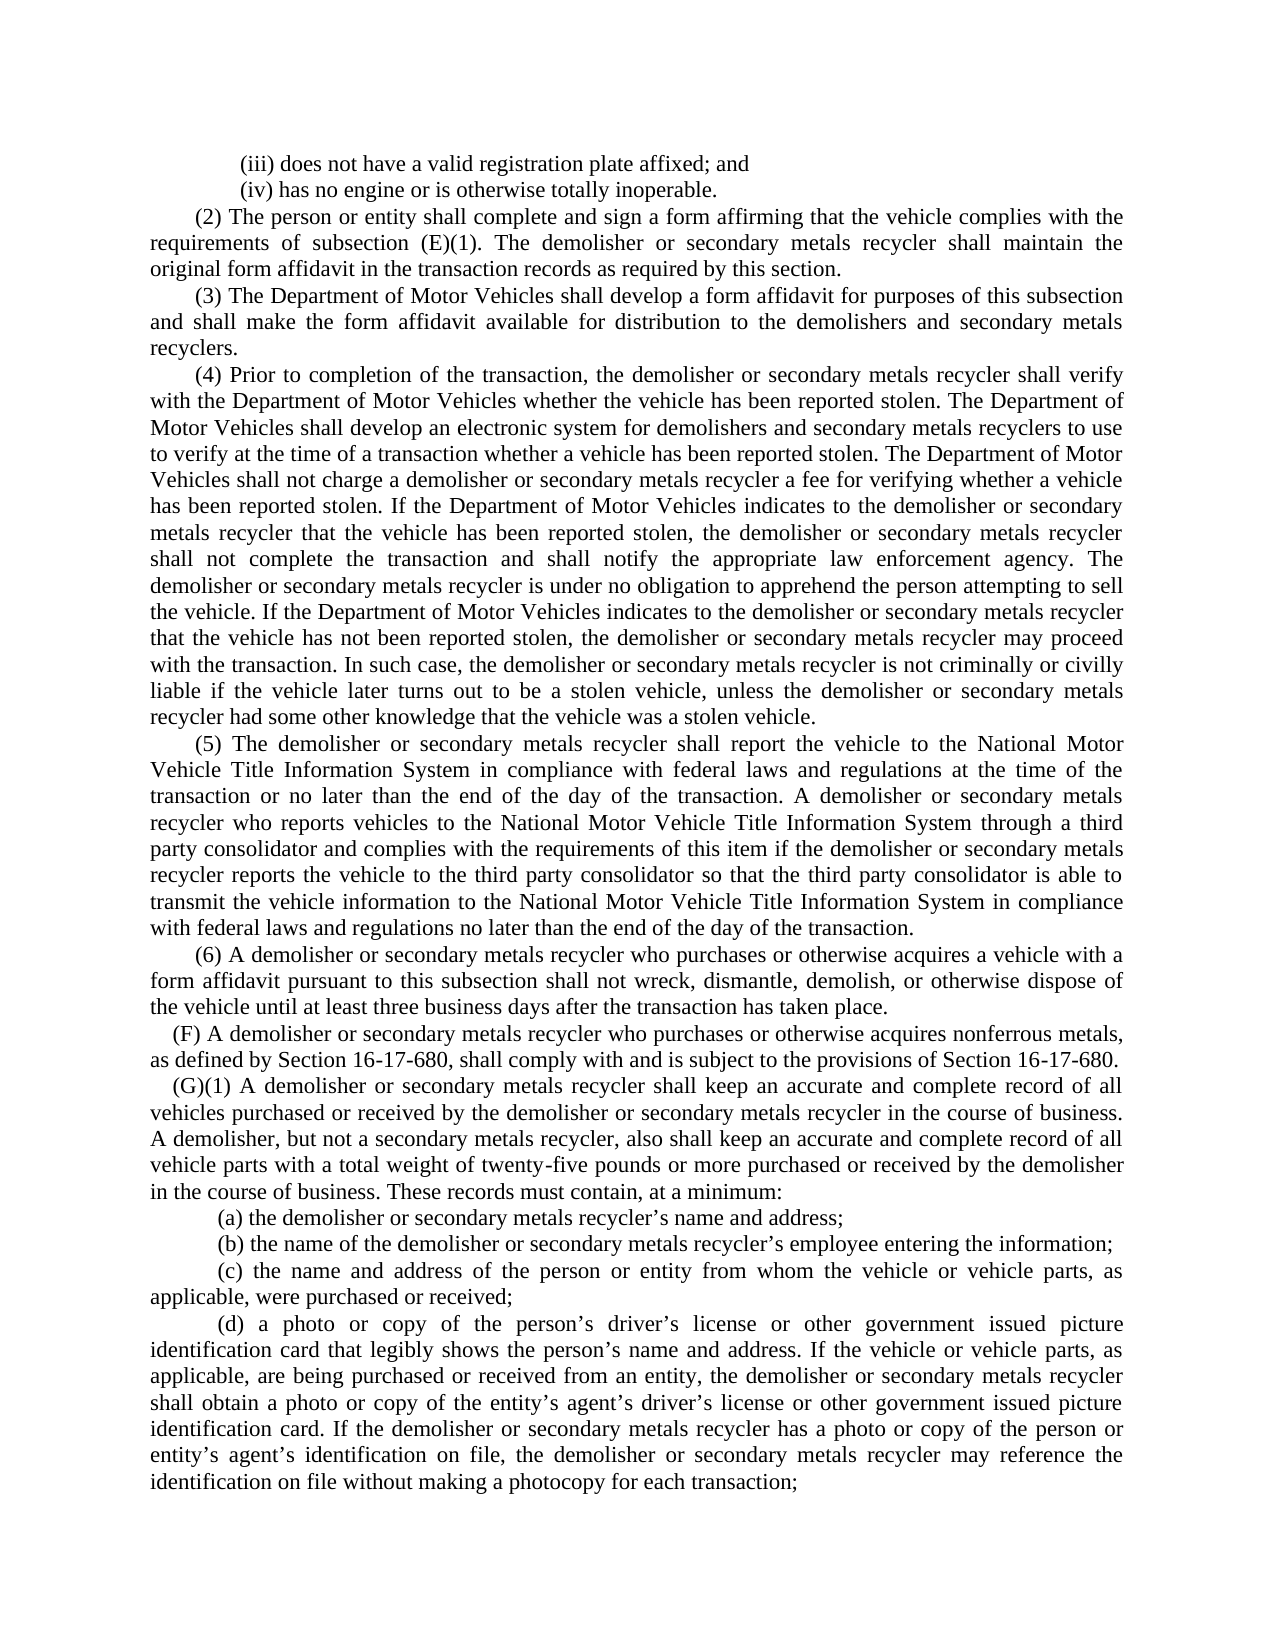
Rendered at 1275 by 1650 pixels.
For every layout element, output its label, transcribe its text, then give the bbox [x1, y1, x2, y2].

text (2) The person or entity shall complete and sign a form affirming that the vehicle complies with the requirements of subsection (E)(1). The demolisher or secondary metals recycler shall maintain the original form affidavit in the transaction records as required by this section. [150, 203, 1125, 282]
text (6) A demolisher or secondary metals recycler who purchases or otherwise acquires a vehicle with a form affidavit pursuant to this subsection shall not wreck, dismantle, demolish, or otherwise dispose of the vehicle until at least three business days after the transaction has taken place. [150, 941, 1125, 1020]
text (3) The Department of Motor Vehicles shall develop a form affidavit for purposes of this subsection and shall make the form affidavit available for distribution to the demolishers and secondary metals recyclers. [150, 282, 1125, 361]
text (b) the name of the demolisher or secondary metals recycler’s employee entering the information; [150, 1231, 1125, 1257]
text (c) the name and address of the person or entity from whom the vehicle or vehicle parts, as applicable, were purchased or received; [150, 1257, 1125, 1309]
text (a) the demolisher or secondary metals recycler’s name and address; [150, 1204, 1125, 1231]
text (d) a photo or copy of the person’s driver’s license or other government issued picture identification card that legibly shows the person’s name and address. If the vehicle or vehicle parts, as applicable, are being purchased or received from an entity, the demolisher or secondary metals recycler shall obtain a photo or copy of the entity’s agent’s driver’s license or other government issued picture identification card. If the demolisher or secondary metals recycler has a photo or copy of the person or entity’s agent’s identification on file, the demolisher or secondary metals recycler may reference the identification on file without making a photocopy for each transaction; [150, 1309, 1125, 1494]
text (F) A demolisher or secondary metals recycler who purchases or otherwise acquires nonferrous metals, as defined by Section 16-17-680, shall comply with and is subject to the provisions of Section 16-17-680. [150, 1020, 1125, 1072]
text (4) Prior to completion of the transaction, the demolisher or secondary metals recycler shall verify with the Department of Motor Vehicles whether the vehicle has been reported stolen. The Department of Motor Vehicles shall develop an electronic system for demolishers and secondary metals recyclers to use to verify at the time of a transaction whether a vehicle has been reported stolen. The Department of Motor Vehicles shall not charge a demolisher or secondary metals recycler a fee for verifying whether a vehicle has been reported stolen. If the Department of Motor Vehicles indicates to the demolisher or secondary metals recycler that the vehicle has been reported stolen, the demolisher or secondary metals recycler shall not complete the transaction and shall notify the appropriate law enforcement agency. The demolisher or secondary metals recycler is under no obligation to apprehend the person attempting to sell the vehicle. If the Department of Motor Vehicles indicates to the demolisher or secondary metals recycler that the vehicle has not been reported stolen, the demolisher or secondary metals recycler may proceed with the transaction. In such case, the demolisher or secondary metals recycler is not criminally or civilly liable if the vehicle later turns out to be a stolen vehicle, unless the demolisher or secondary metals recycler had some other knowledge that the vehicle was a stolen vehicle. [150, 361, 1125, 730]
text (G)(1) A demolisher or secondary metals recycler shall keep an accurate and complete record of all vehicles purchased or received by the demolisher or secondary metals recycler in the course of business. A demolisher, but not a secondary metals recycler, also shall keep an accurate and complete record of all vehicle parts with a total weight of twenty-five pounds or more purchased or received by the demolisher in the course of business. These records must contain, at a minimum: [150, 1072, 1125, 1204]
text (iii) does not have a valid registration plate affixed; and [150, 150, 1125, 176]
text (iv) has no engine or is otherwise totally inoperable. [150, 176, 1125, 203]
text (5) The demolisher or secondary metals recycler shall report the vehicle to the National Motor Vehicle Title Information System in compliance with federal laws and regulations at the time of the transaction or no later than the end of the day of the transaction. A demolisher or secondary metals recycler who reports vehicles to the National Motor Vehicle Title Information System through a third party consolidator and complies with the requirements of this item if the demolisher or secondary metals recycler reports the vehicle to the third party consolidator so that the third party consolidator is able to transmit the vehicle information to the National Motor Vehicle Title Information System in compliance with federal laws and regulations no later than the end of the day of the transaction. [150, 730, 1125, 941]
